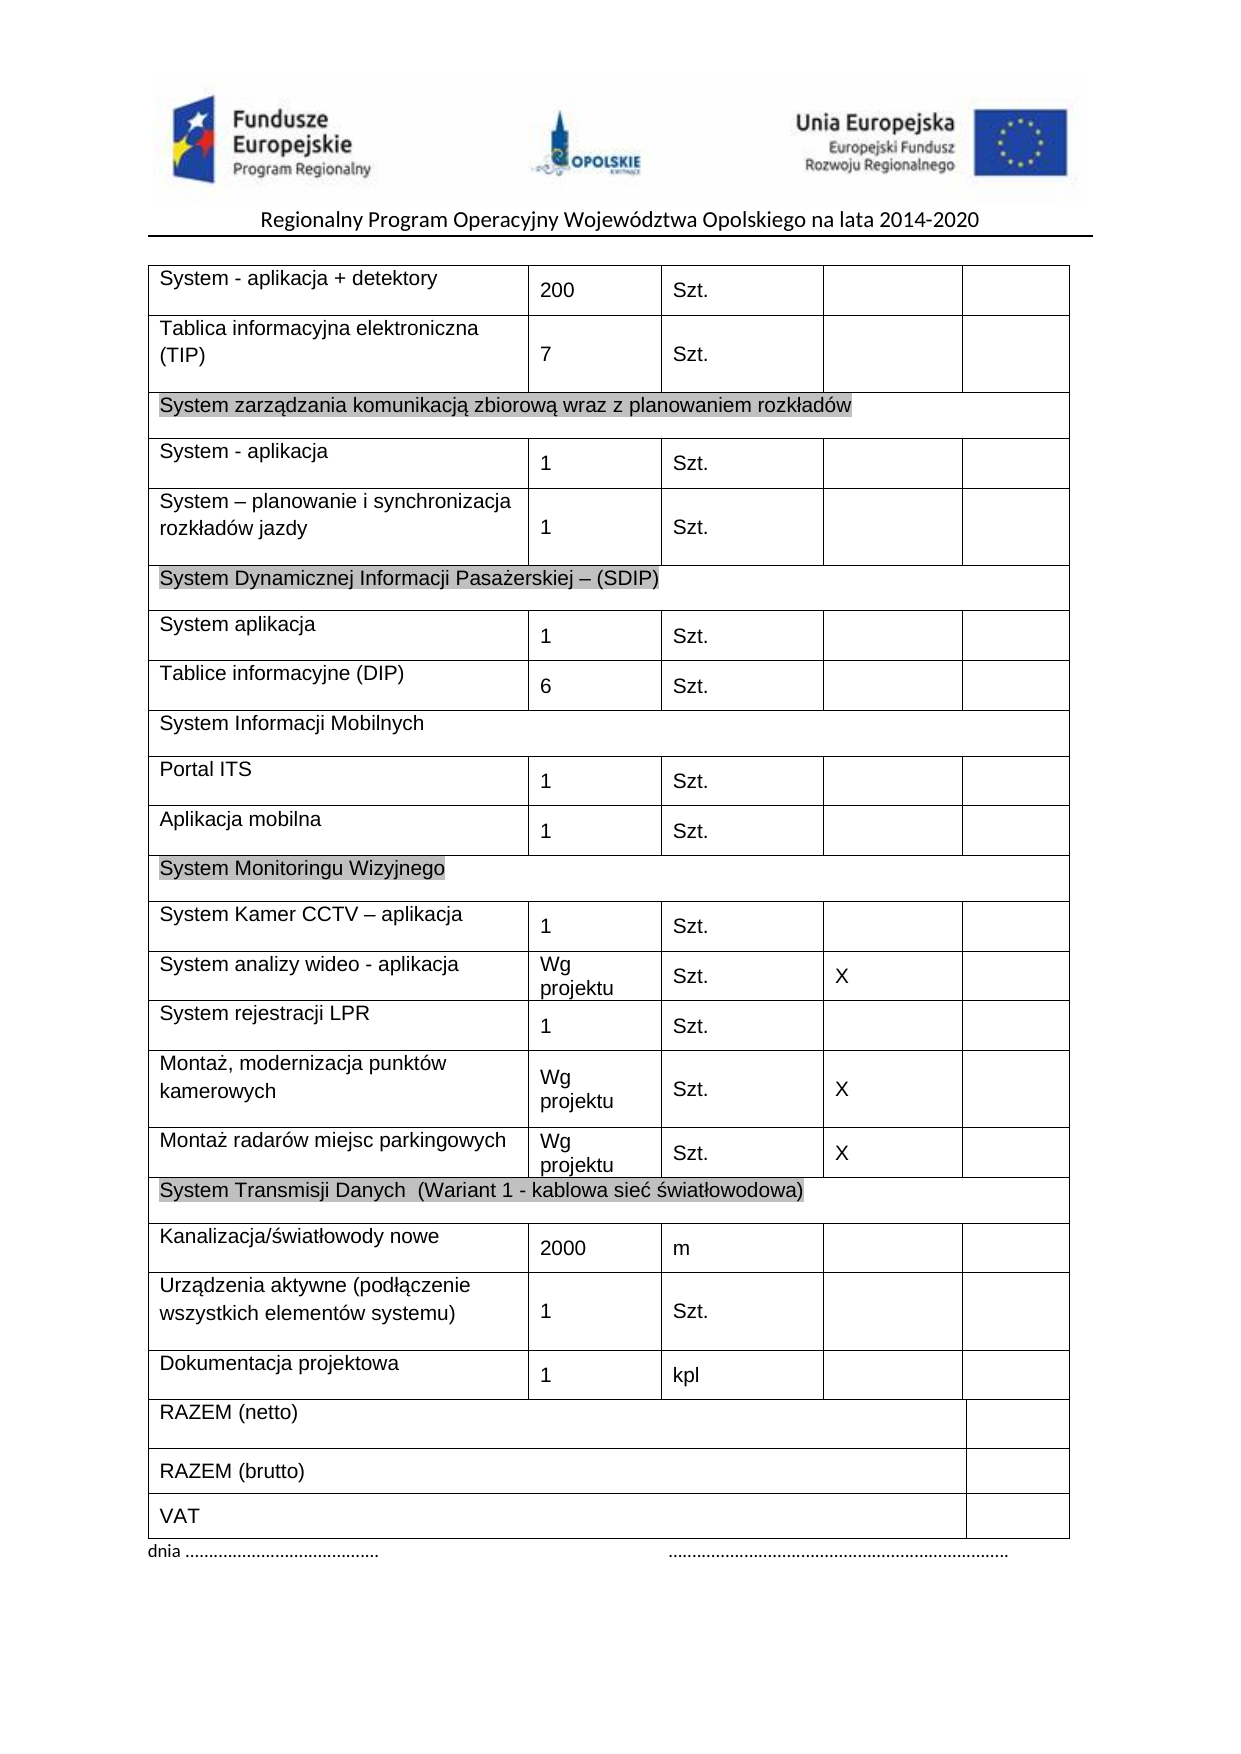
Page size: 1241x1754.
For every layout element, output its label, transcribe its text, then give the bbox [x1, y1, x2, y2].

table_cell Szt. [662, 439, 823, 487]
table_cell Tablica informacyjna elektroniczna (TIP) [149, 316, 528, 392]
table_cell System analizy wideo - aplikacja [149, 952, 528, 1000]
table_cell [963, 1051, 1069, 1127]
table_cell [963, 806, 1069, 855]
table_cell System Kamer CCTV – aplikacja [149, 902, 528, 951]
table_cell Szt. [662, 757, 823, 805]
table_cell [963, 757, 1069, 805]
table_cell Portal ITS [149, 757, 528, 805]
table_cell Tablice informacyjne (DIP) [149, 661, 528, 710]
table_cell [824, 316, 962, 392]
table_cell Montaż, modernizacja punktów kamerowych [149, 1051, 528, 1127]
table_cell System rejestracji LPR [149, 1001, 528, 1050]
table_cell Szt. [662, 661, 823, 710]
table_cell 1 [529, 611, 661, 660]
table_cell Szt. [662, 1051, 823, 1127]
table_cell Szt. [662, 611, 823, 660]
table_cell [963, 661, 1069, 710]
table_cell Szt. [662, 1273, 823, 1349]
table_cell System aplikacja [149, 611, 528, 660]
table_cell [963, 1128, 1069, 1177]
table_cell Szt. [662, 1001, 823, 1050]
table_cell X [824, 1051, 962, 1127]
table_cell [824, 1001, 962, 1050]
table_cell [963, 1001, 1069, 1050]
table_cell [824, 757, 962, 805]
table_cell Szt. [662, 489, 823, 564]
table_cell [824, 266, 962, 315]
table_cell 2000 [529, 1224, 661, 1272]
table_cell VAT [149, 1494, 966, 1538]
table_cell System Transmisji Danych (Wariant 1 - kablowa sieć światłowodowa) [149, 1178, 1069, 1223]
table_cell [963, 439, 1069, 487]
table_cell [963, 952, 1069, 1000]
picture [153, 73, 1088, 206]
table_cell Wg projektu [529, 1051, 661, 1127]
table_cell 1 [529, 489, 661, 564]
table_cell Wg projektu [529, 952, 661, 1000]
table_cell Szt. [662, 952, 823, 1000]
table_cell [824, 1273, 962, 1349]
table_cell System - aplikacja [149, 439, 528, 487]
table_cell [963, 902, 1069, 951]
table_cell [967, 1400, 1069, 1448]
table_cell Wg projektu [529, 1128, 661, 1177]
table_cell [824, 611, 962, 660]
table_cell Montaż radarów miejsc parkingowych [149, 1128, 528, 1177]
table_cell System Monitoringu Wizyjnego [149, 856, 1069, 901]
table_cell Kanalizacja/światłowody nowe [149, 1224, 528, 1272]
table_cell Szt. [662, 316, 823, 392]
table_cell RAZEM (netto) [149, 1400, 966, 1448]
table_cell [824, 806, 962, 855]
table_cell [963, 1273, 1069, 1349]
table_cell [824, 661, 962, 710]
table_cell [963, 1351, 1069, 1399]
table_cell Urządzenia aktywne (podłączenie wszystkich elementów systemu) [149, 1273, 528, 1349]
table_cell 1 [529, 1351, 661, 1399]
table_cell Szt. [662, 1128, 823, 1177]
table_cell Aplikacja mobilna [149, 806, 528, 855]
table_cell [963, 489, 1069, 564]
table_cell 7 [529, 316, 661, 392]
table_cell System - aplikacja + detektory [149, 266, 528, 315]
table_cell m [662, 1224, 823, 1272]
table_cell [963, 316, 1069, 392]
table_cell System Informacji Mobilnych [149, 711, 1069, 756]
table_cell 200 [529, 266, 661, 315]
table_cell 1 [529, 902, 661, 951]
table_cell Dokumentacja projektowa [149, 1351, 528, 1399]
table_cell System Dynamicznej Informacji Pasażerskiej – (SDIP) [149, 566, 1069, 610]
table_cell 1 [529, 439, 661, 487]
table_cell X [824, 952, 962, 1000]
table_cell [967, 1449, 1069, 1493]
table_cell kpl [662, 1351, 823, 1399]
table_cell [967, 1494, 1069, 1538]
table_cell [824, 489, 962, 564]
table_cell Szt. [662, 902, 823, 951]
table_cell 1 [529, 1273, 661, 1349]
table_cell [824, 1224, 962, 1272]
table_cell System – planowanie i synchronizacja rozkładów jazdy [149, 489, 528, 564]
table_cell [824, 439, 962, 487]
table_cell System zarządzania komunikacją zbiorową wraz z planowaniem rozkładów [149, 393, 1069, 438]
table_cell [963, 611, 1069, 660]
text dnia ......................................... ........................................................................ [148, 1539, 1093, 1562]
table_cell X [824, 1128, 962, 1177]
table_cell 1 [529, 757, 661, 805]
table_cell 6 [529, 661, 661, 710]
table_cell 1 [529, 806, 661, 855]
table_cell [963, 266, 1069, 315]
table_cell RAZEM (brutto) [149, 1449, 966, 1493]
table_cell Szt. [662, 266, 823, 315]
table_cell [824, 902, 962, 951]
table_cell Szt. [662, 806, 823, 855]
table_cell [824, 1351, 962, 1399]
table_cell [963, 1224, 1069, 1272]
table_cell 1 [529, 1001, 661, 1050]
